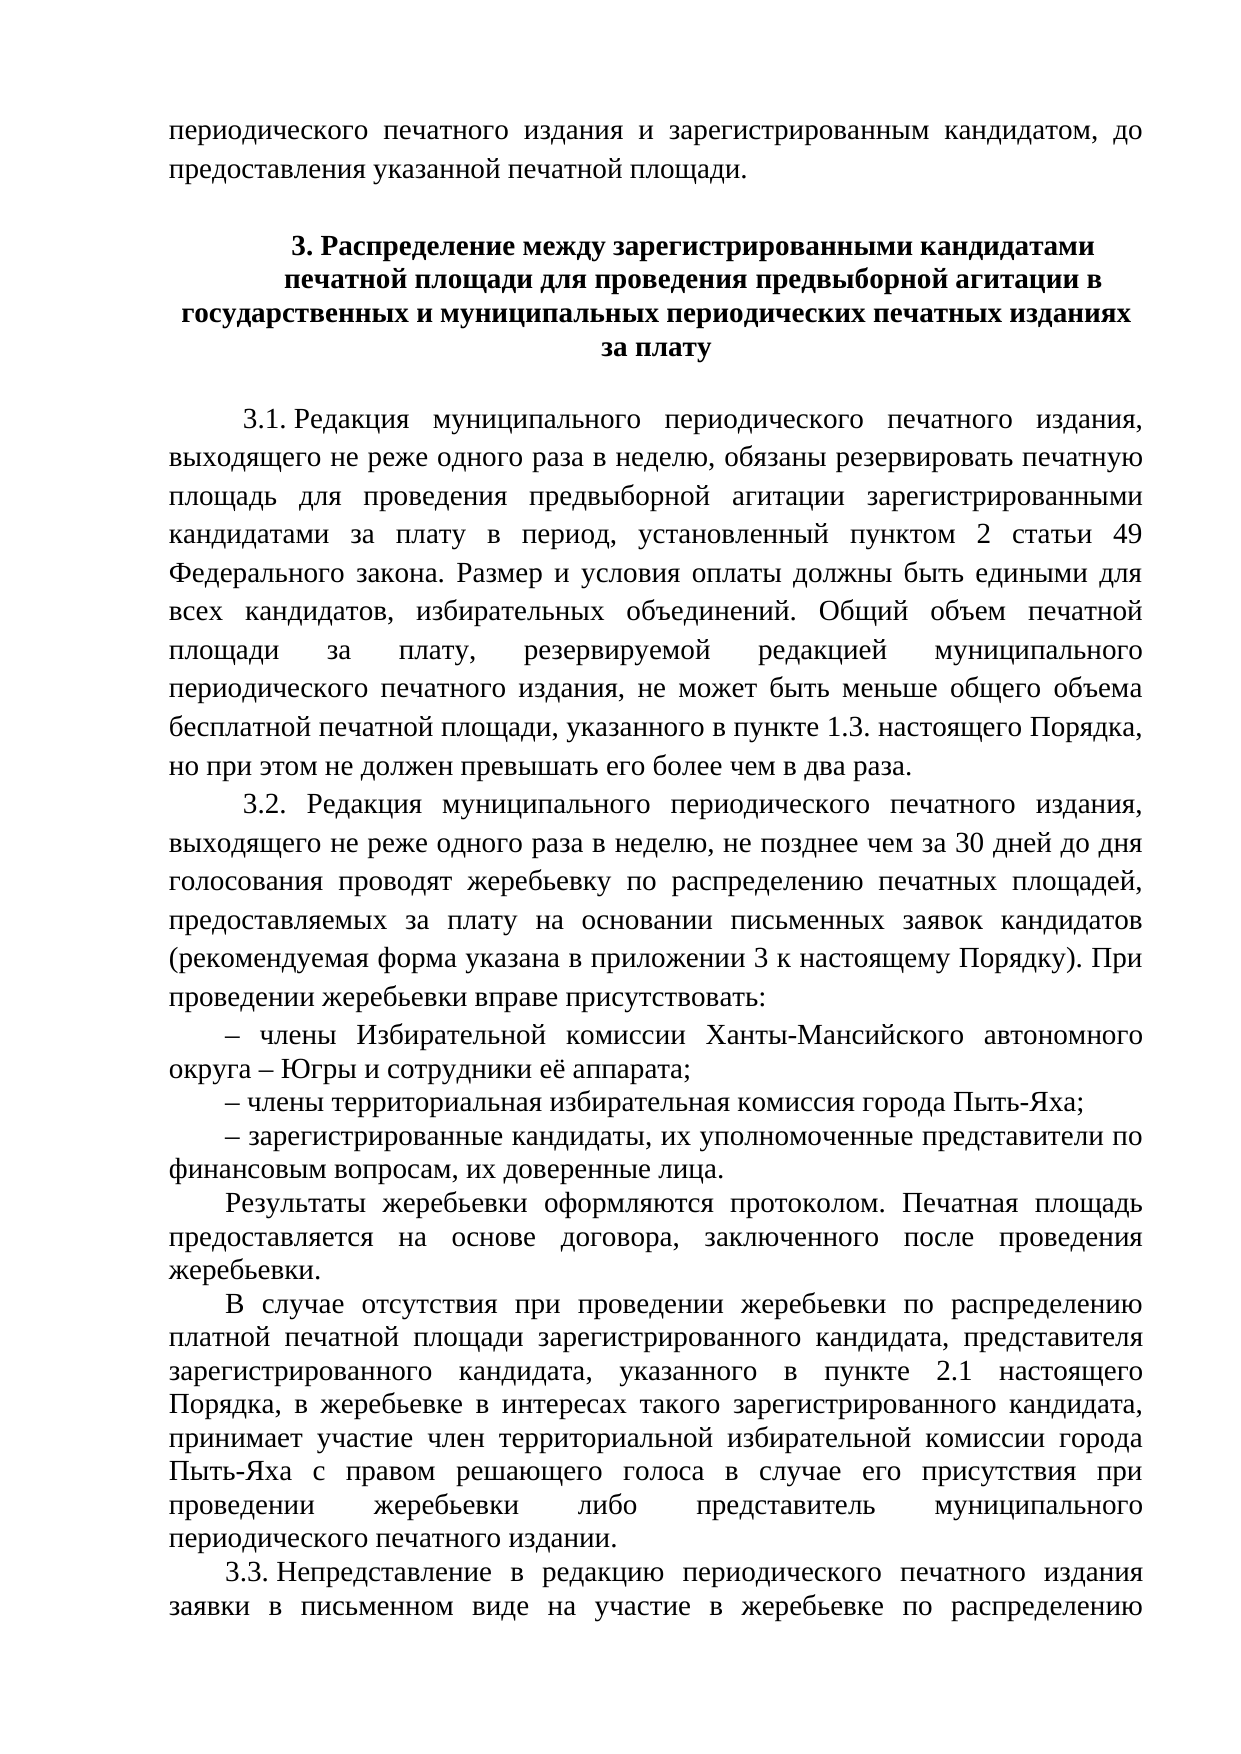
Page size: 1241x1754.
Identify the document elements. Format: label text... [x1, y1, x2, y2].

text 3.1. Редакция муниципального периодического печатного издания, выходящего не реже одного раза в неделю, обязаны резервировать печатную площадь для проведения предвыборной агитации зарегистрированными кандидатами за плату в период, установленный пунктом 2 статьи 49 Федерального закона. Размер и условия оплаты должны быть едиными для всех кандидатов, избирательных объединений. Общий объем печатной площади за плату, резервируемой редакцией муниципального периодического печатного издания, не может быть меньше общего объема бесплатной печатной площади, указанного в пункте 1.3. настоящего Порядка, но при этом не должен превышать его более чем в два раза. [169, 401, 1144, 781]
text – члены Избирательной комиссии Ханты-Мансийского автономного округа – Югры и сотрудники её аппарата; [169, 1017, 1144, 1084]
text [169, 112, 1144, 184]
text В случае отсутствия при проведении жеребьевки по распределению платной печатной площади зарегистрированного кандидата, представителя зарегистрированного кандидата, указанного в пункте 2.1 настоящего Порядка, в жеребьевке в интересах такого зарегистрированного кандидата, принимает участие член территориальной избирательной комиссии города Пыть-Яха с правом решающего голоса в случае его присутствия при проведении жеребьевки либо представитель муниципального периодического печатного издании. [169, 1286, 1144, 1554]
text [169, 1554, 1144, 1621]
text – зарегистрированные кандидаты, их уполномоченные представители по финансовым вопросам, их доверенные лица. [169, 1118, 1144, 1185]
text печатной площади для проведения предвыборной агитации в государственных и муниципальных периодических печатных изданиях за плату [169, 262, 1144, 362]
text – члены территориальная избирательная комиссия города Пыть-Яха; [169, 1084, 1144, 1118]
text Результаты жеребьевки оформляются протоколом. Печатная площадь предоставляется на основе договора, заключенного после проведения жеребьевки. [169, 1185, 1144, 1286]
text 3.2. Редакция муниципального периодического печатного издания, выходящего не реже одного раза в неделю, не позднее чем за 30 дней до дня голосования проводят жеребьевку по распределению печатных площадей, предоставляемых за плату на основании письменных заявок кандидатов (рекомендуемая форма указана в приложении 3 к настоящему Порядку). При проведении жеребьевки вправе присутствовать: [169, 786, 1144, 1012]
text 3. Распределение между зарегистрированными кандидатами [169, 228, 1144, 262]
